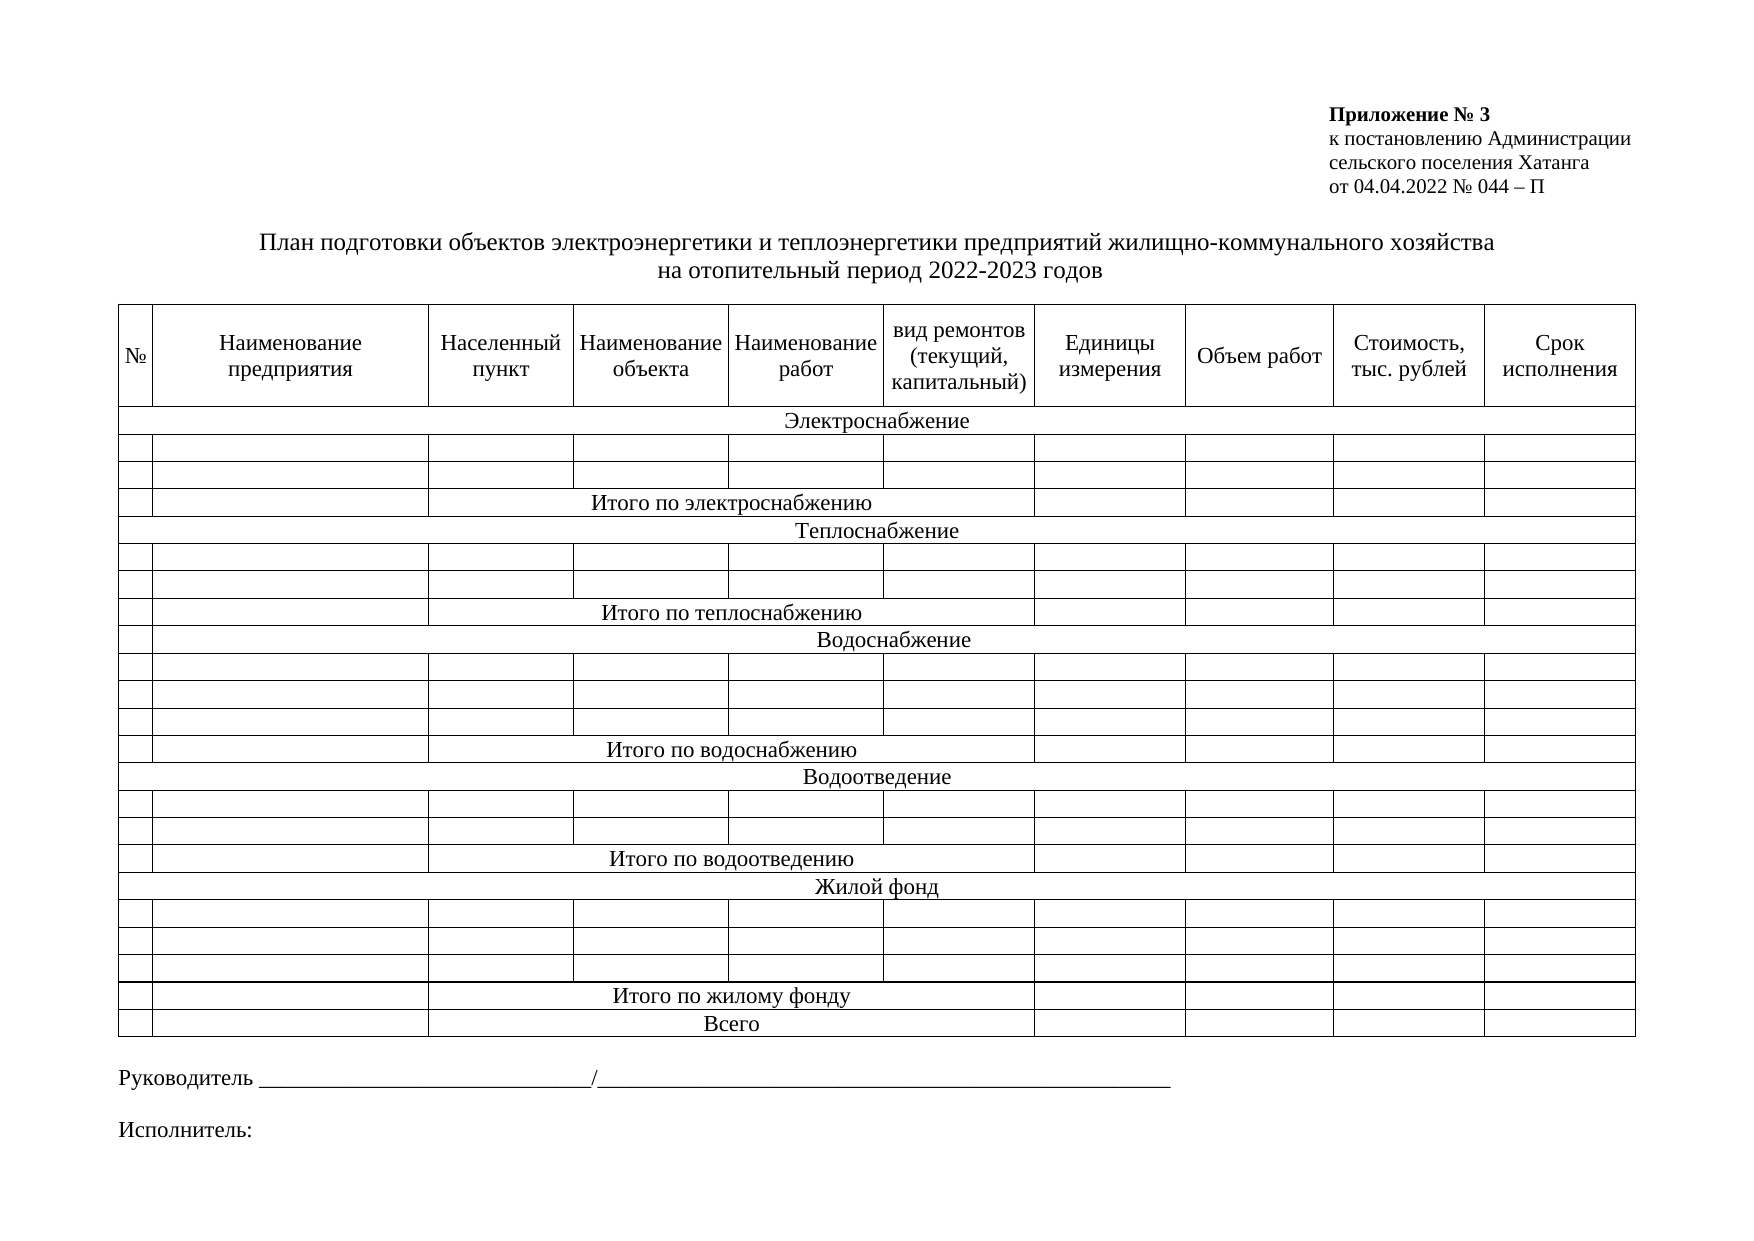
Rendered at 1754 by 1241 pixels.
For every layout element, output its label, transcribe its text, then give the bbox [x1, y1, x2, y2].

table_cell [153, 1010, 428, 1036]
table_cell [1334, 983, 1484, 1009]
table_cell [153, 983, 428, 1009]
table_cell [1334, 791, 1484, 817]
table_cell [1334, 544, 1484, 570]
table_cell [119, 489, 152, 516]
table_cell Всего [429, 1010, 1034, 1036]
table_cell [1334, 1010, 1484, 1036]
table_cell [884, 955, 1034, 981]
table_cell [153, 654, 428, 680]
table_cell [119, 435, 152, 461]
table_cell [729, 462, 883, 488]
table_cell [1334, 571, 1484, 598]
table_cell [429, 709, 573, 735]
table_cell [1035, 544, 1185, 570]
table_cell [429, 818, 573, 844]
table_cell [429, 571, 573, 598]
table_cell [153, 544, 428, 570]
table_cell [1186, 571, 1333, 598]
table_cell [884, 571, 1034, 598]
table_cell [574, 571, 728, 598]
table_cell [1334, 462, 1484, 488]
table_cell [1186, 681, 1333, 707]
table_cell [574, 654, 728, 680]
table_cell [119, 654, 152, 680]
table_cell [119, 736, 152, 762]
text сельского поселения Хатанга [118, 150, 1636, 174]
table_cell [1485, 709, 1635, 735]
text Исполнитель: [118, 1116, 1636, 1143]
table_cell [1485, 462, 1635, 488]
table_cell [1186, 900, 1333, 927]
table_cell [429, 681, 573, 707]
table_cell [1035, 462, 1185, 488]
table_cell [119, 626, 152, 653]
table_cell [153, 845, 428, 872]
table_cell [119, 681, 152, 707]
table_cell [1035, 983, 1185, 1009]
table_cell [1186, 955, 1333, 981]
table_cell [429, 462, 573, 488]
text к постановлению Администрации [118, 126, 1636, 150]
table_cell [1334, 489, 1484, 516]
table_cell Итого по водоотведению [429, 845, 1034, 872]
table_cell [1334, 928, 1484, 954]
table_cell [574, 955, 728, 981]
table_cell [1035, 791, 1185, 817]
table_header № [119, 305, 152, 406]
table_cell [119, 599, 152, 625]
table_cell [119, 928, 152, 954]
table_cell [574, 818, 728, 844]
table_cell [884, 928, 1034, 954]
table_cell [1035, 818, 1185, 844]
table_header Единицы измерения [1035, 305, 1185, 406]
table_cell [1334, 681, 1484, 707]
table_cell Жилой фонд [119, 873, 1635, 899]
table_cell Итого по жилому фонду [429, 983, 1034, 1009]
table_cell [1485, 791, 1635, 817]
table_cell [1035, 435, 1185, 461]
table_cell [1485, 489, 1635, 516]
table_cell [884, 654, 1034, 680]
table_cell [884, 435, 1034, 461]
table_cell [729, 571, 883, 598]
table_header вид ремонтов (текущий, капитальный) [884, 305, 1034, 406]
table_cell [1485, 900, 1635, 927]
table_cell [1035, 955, 1185, 981]
table_cell [119, 983, 152, 1009]
table_cell [429, 435, 573, 461]
table_cell [119, 462, 152, 488]
table_cell [1186, 435, 1333, 461]
table_cell [429, 544, 573, 570]
table_cell [153, 736, 428, 762]
table_header Стоимость, тыс. рублей [1334, 305, 1484, 406]
text План подготовки объектов электроэнергетики и теплоэнергетики предприятий жилищно-коммунального хозяйства [118, 227, 1636, 256]
table_cell [1035, 654, 1185, 680]
table_cell [729, 654, 883, 680]
table_cell [574, 791, 728, 817]
table_cell [1035, 736, 1185, 762]
table_cell [1485, 983, 1635, 1009]
table_header Наименование работ [729, 305, 883, 406]
table_cell [1485, 654, 1635, 680]
table_cell [1334, 818, 1484, 844]
table_cell [119, 571, 152, 598]
table_header Объем работ [1186, 305, 1333, 406]
table_cell [574, 681, 728, 707]
table_cell [1485, 818, 1635, 844]
table_cell [1485, 845, 1635, 872]
table_cell [1334, 955, 1484, 981]
text на отопительный период 2022-2023 годов [118, 256, 1636, 284]
table_cell [729, 955, 883, 981]
table_cell [884, 544, 1034, 570]
table_cell [574, 900, 728, 927]
table_header Населенный пункт [429, 305, 573, 406]
table_cell [429, 928, 573, 954]
table_cell Водоотведение [119, 763, 1635, 789]
table_cell [729, 791, 883, 817]
table_cell [574, 462, 728, 488]
table_cell [153, 818, 428, 844]
table_cell [1186, 928, 1333, 954]
table_cell [1186, 489, 1333, 516]
table_cell [729, 709, 883, 735]
table_cell [1186, 983, 1333, 1009]
table_cell [429, 900, 573, 927]
table_cell [1485, 544, 1635, 570]
table_cell [1186, 462, 1333, 488]
table_cell [1334, 709, 1484, 735]
table_cell [729, 681, 883, 707]
table_cell [1186, 791, 1333, 817]
text Приложение № 3 [118, 102, 1636, 126]
table_cell [1186, 736, 1333, 762]
table_cell Итого по электроснабжению [429, 489, 1034, 516]
table_cell [574, 435, 728, 461]
table_cell [153, 900, 428, 927]
table_header Срок исполнения [1485, 305, 1635, 406]
table_header Наименование объекта [574, 305, 728, 406]
table_cell [119, 1010, 152, 1036]
table_cell [153, 681, 428, 707]
text Руководитель _____________________________/__________________________________________________ [118, 1063, 1636, 1090]
table_cell [884, 818, 1034, 844]
table_cell [729, 818, 883, 844]
table_cell Электроснабжение [119, 407, 1635, 433]
table_cell [1334, 900, 1484, 927]
table_cell [1035, 709, 1185, 735]
table_cell [729, 435, 883, 461]
table_cell [119, 955, 152, 981]
table_cell [1485, 681, 1635, 707]
table_cell [1186, 818, 1333, 844]
table_cell [153, 599, 428, 625]
table_cell [153, 462, 428, 488]
table_cell [153, 791, 428, 817]
table_cell [119, 818, 152, 844]
table_cell [153, 489, 428, 516]
table_cell [429, 955, 573, 981]
table_cell [1485, 571, 1635, 598]
table_cell [1035, 489, 1185, 516]
table_cell [1035, 1010, 1185, 1036]
table_cell [1334, 845, 1484, 872]
table_cell [729, 544, 883, 570]
table_cell [1186, 654, 1333, 680]
table_cell [574, 928, 728, 954]
table_cell [1334, 435, 1484, 461]
table_cell [1186, 1010, 1333, 1036]
table_cell [119, 900, 152, 927]
table_cell [574, 544, 728, 570]
table_cell [153, 928, 428, 954]
table_cell [884, 462, 1034, 488]
table_cell [119, 544, 152, 570]
table_cell [1485, 736, 1635, 762]
table_cell [884, 709, 1034, 735]
table_cell [1035, 681, 1185, 707]
table_cell [729, 900, 883, 927]
table_cell [119, 845, 152, 872]
table_cell [1334, 599, 1484, 625]
table_cell Итого по водоснабжению [429, 736, 1034, 762]
table_cell [1035, 900, 1185, 927]
table_cell [574, 709, 728, 735]
table_cell [1485, 928, 1635, 954]
table_cell [1035, 928, 1185, 954]
table_cell [1035, 845, 1185, 872]
table_cell [119, 709, 152, 735]
table_cell [884, 791, 1034, 817]
table_cell [429, 654, 573, 680]
table_cell [153, 435, 428, 461]
table_cell [884, 900, 1034, 927]
table_cell [153, 709, 428, 735]
table_cell [153, 955, 428, 981]
table_cell [1186, 544, 1333, 570]
table_cell [1186, 845, 1333, 872]
table_cell [729, 928, 883, 954]
table_cell [1035, 599, 1185, 625]
table_cell Итого по теплоснабжению [429, 599, 1034, 625]
table_cell [884, 681, 1034, 707]
table_cell [153, 571, 428, 598]
table_cell Водоснабжение [153, 626, 1635, 653]
table_cell [429, 791, 573, 817]
table_header Наименование предприятия [153, 305, 428, 406]
table_cell [1485, 955, 1635, 981]
table_cell [119, 791, 152, 817]
table_cell [1485, 599, 1635, 625]
table_cell [1485, 435, 1635, 461]
table_cell [1334, 736, 1484, 762]
table_cell [1035, 571, 1185, 598]
text от 04.04.2022 № 044 – П [118, 174, 1636, 198]
table_cell [1334, 654, 1484, 680]
table_cell [1186, 709, 1333, 735]
table_cell Теплоснабжение [119, 517, 1635, 543]
table_cell [1485, 1010, 1635, 1036]
table_cell [1186, 599, 1333, 625]
